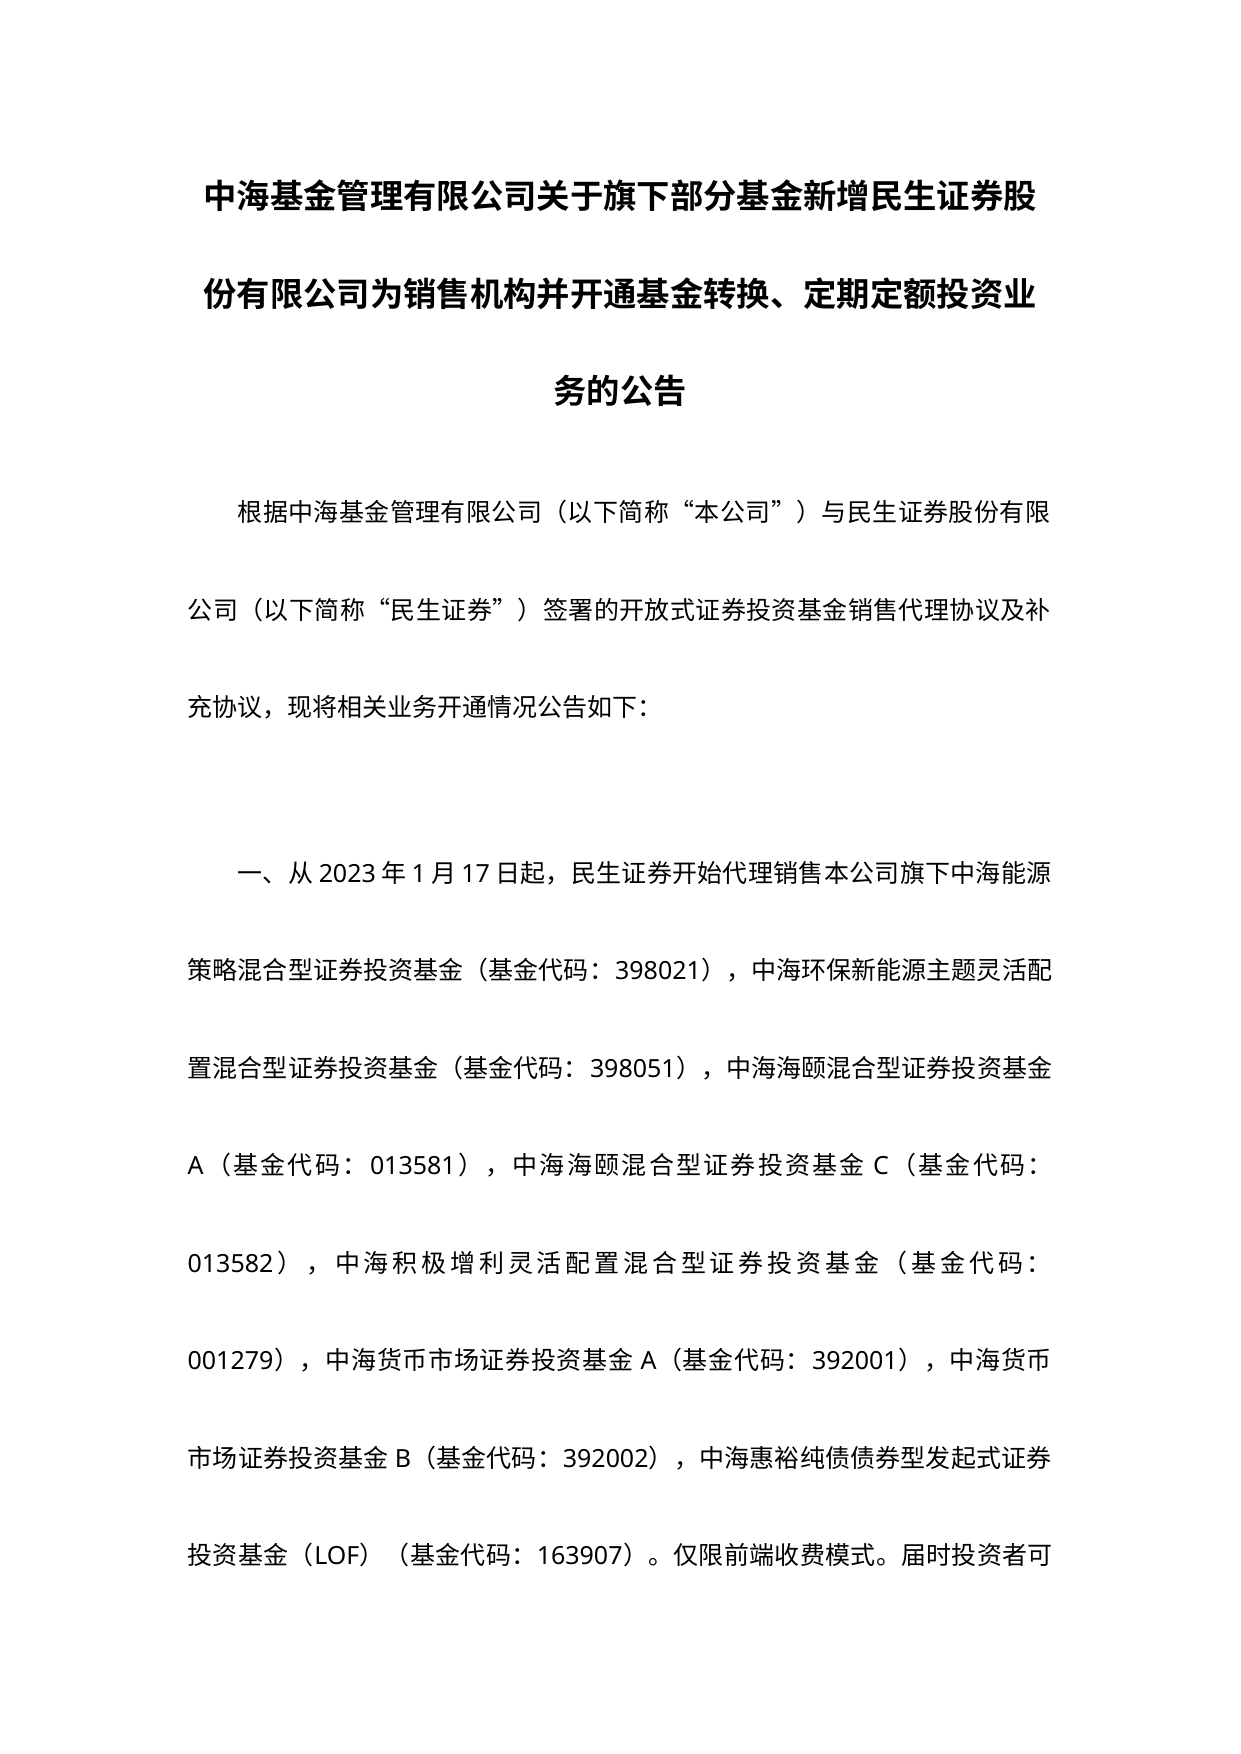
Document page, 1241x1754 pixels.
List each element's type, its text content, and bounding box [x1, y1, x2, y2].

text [187, 839, 1053, 1586]
text 根据中海基金管理有限公司（以下简称“本公司”）与民生证券股份有限公司（以下简称“民生证券”）签署的开放式证券投资基金销售代理协议及补充协议，现将相关业务开通情况公告如下： [187, 478, 1053, 738]
text 中海基金管理有限公司关于旗下部分基金新增民生证券股份有限公司为销售机构并开通基金转换、定期定额投资业务的公告 [187, 162, 1053, 422]
